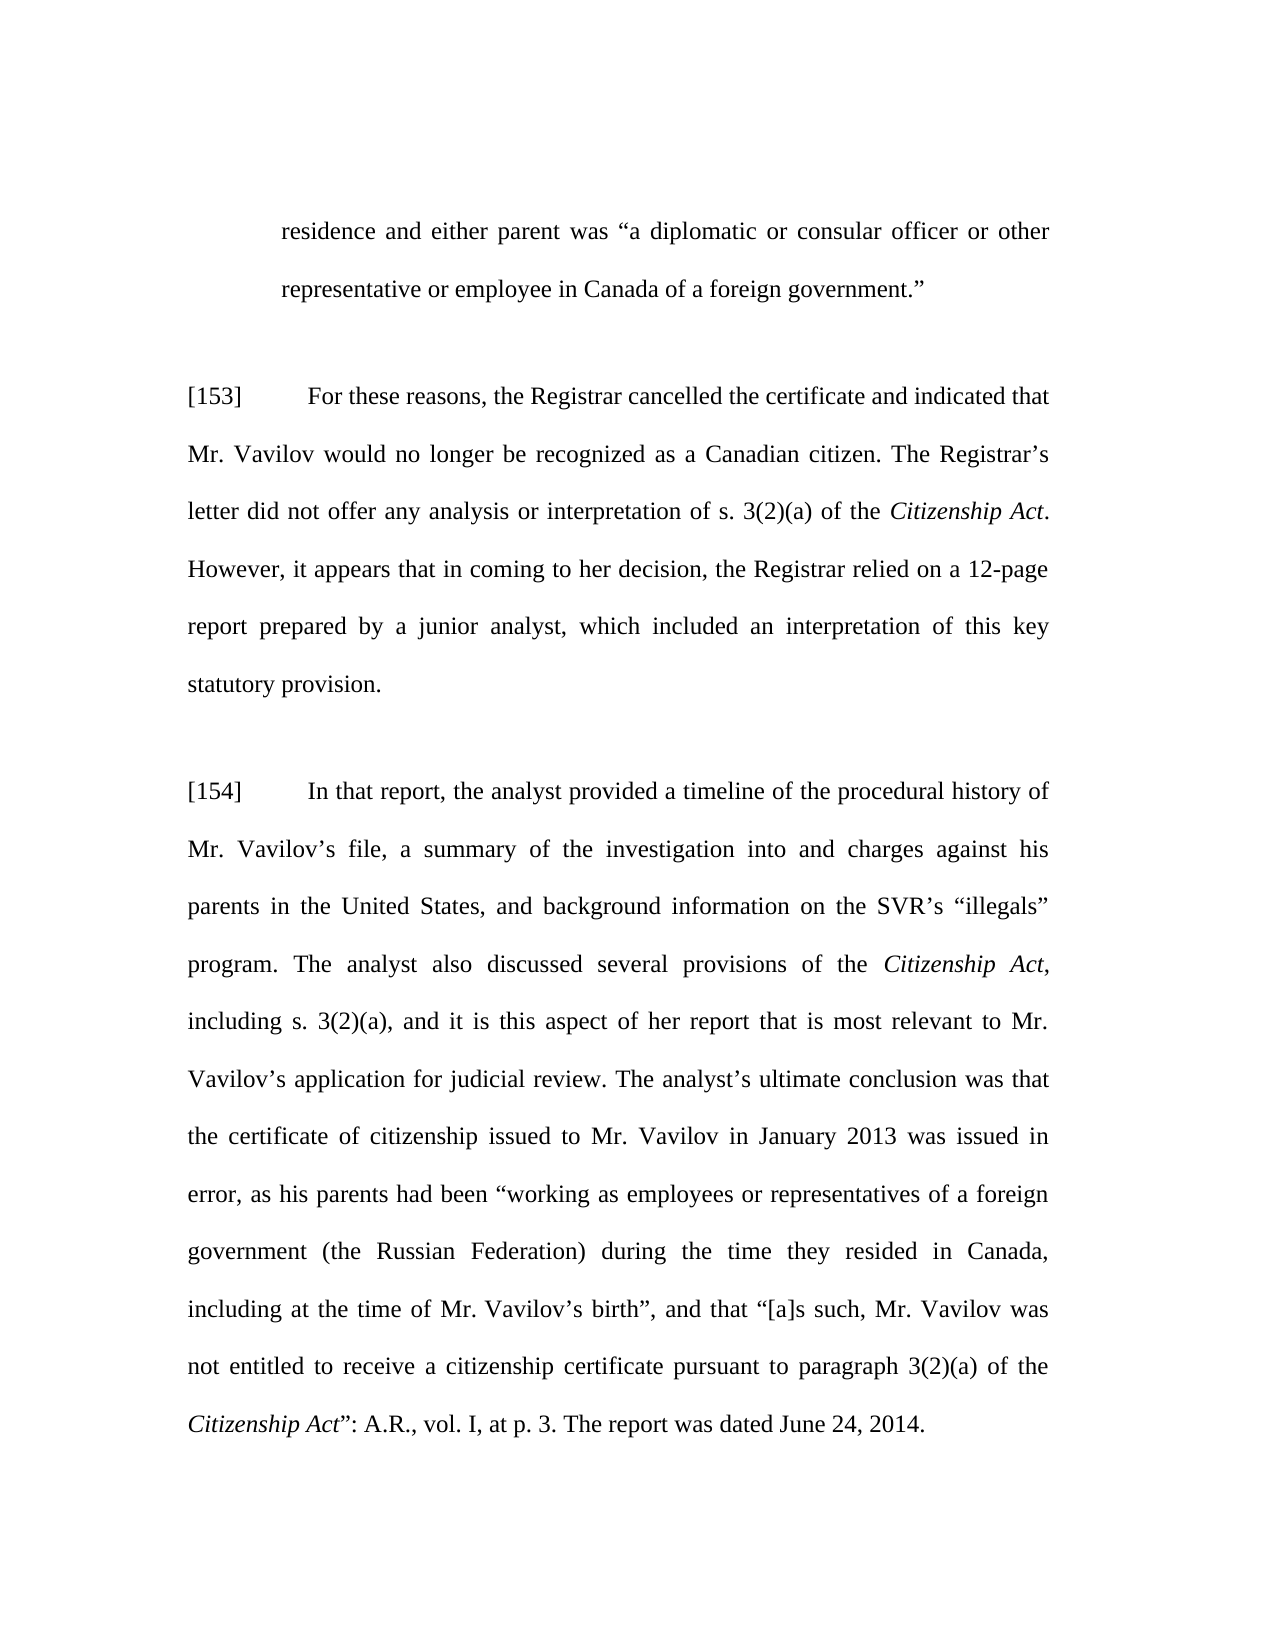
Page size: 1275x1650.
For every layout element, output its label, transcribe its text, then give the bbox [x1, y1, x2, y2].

text For these reasons, the Registrar cancelled the certificate and indicated that Mr. Vavilov would no longer be recognized as a Canadian citizen. The Registrar’s letter did not offer any analysis or interpretation of s. 3(2)(a) of the Citizenship Act. However, it appears that in coming to her decision, the Registrar relied on a 12-page report prepared by a junior analyst, which included an interpretation of this key statutory provision. [187, 381, 1050, 698]
text In that report, the analyst provided a timeline of the procedural history of Mr. Vavilov’s file, a summary of the investigation into and charges against his parents in the United States, and background information on the SVR’s “illegals” program. The analyst also discussed several provisions of the Citizenship Act, including s. 3(2)(a), and it is this aspect of her report that is most relevant to Mr. Vavilov’s application for judicial review. The analyst’s ultimate conclusion was that the certificate of citizenship issued to Mr. Vavilov in January 2013 was issued in error, as his parents had been “working as employees or representatives of a foreign government (the Russian Federation) during the time they resided in Canada, including at the time of Mr. Vavilov’s birth”, and that “[a]s such, Mr. Vavilov was not entitled to receive a citizenship certificate pursuant to paragraph 3(2)(a) of the Citizenship Act”: A.R., vol. I, at p. 3. The report was dated June 24, 2014. [187, 776, 1050, 1438]
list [187, 216, 1050, 303]
